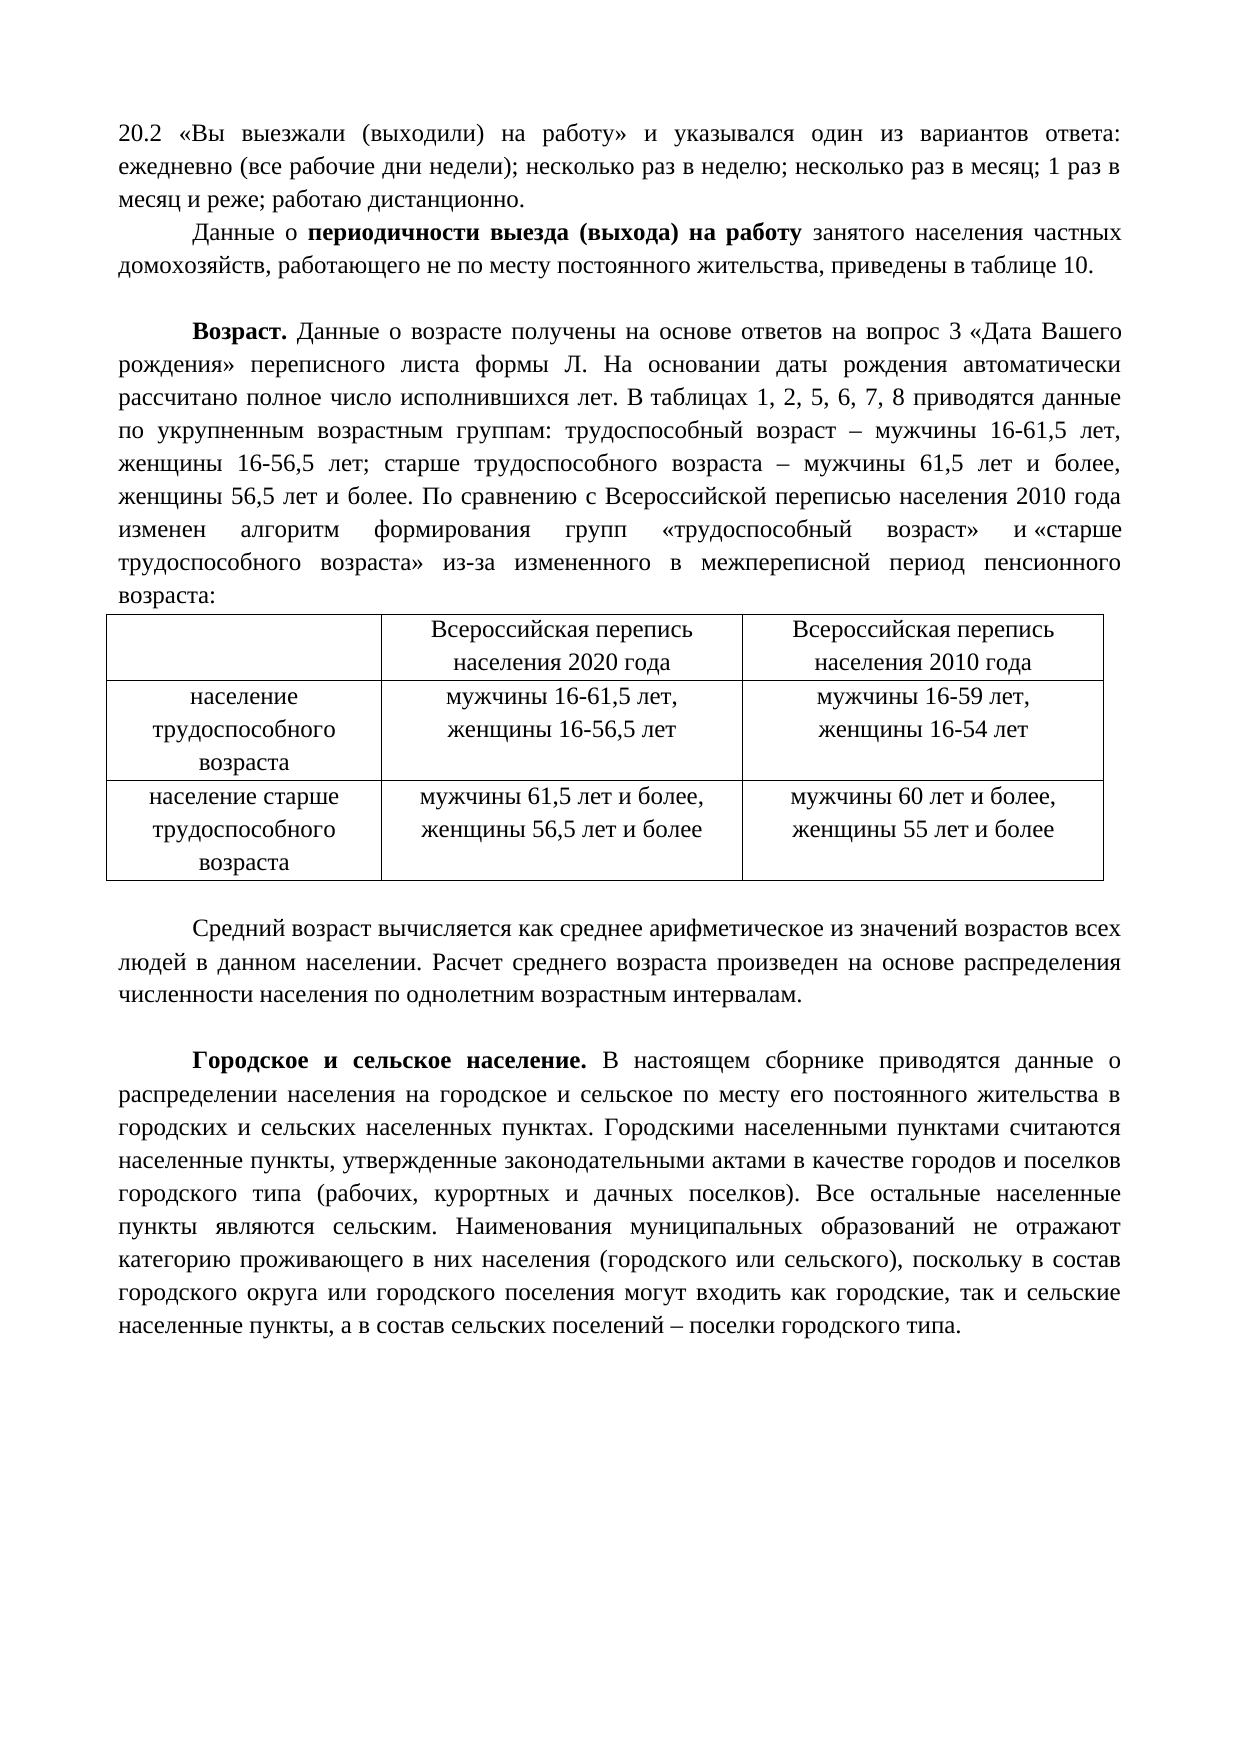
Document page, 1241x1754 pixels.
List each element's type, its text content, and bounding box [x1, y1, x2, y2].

table_header [107, 615, 381, 680]
table_cell мужчины 16-61,5 лет, женщины 16-56,5 лет [382, 681, 742, 780]
table_cell население старше трудоспособного возраста [107, 781, 381, 879]
text Средний возраст вычисляется как среднее арифметическое из значений возрастов всех людей в данном населении. Расчет среднего возраста произведен на основе распределения численности населения по однолетним возрастным интервалам. [118, 913, 1122, 1008]
text Возраст. Данные о возрасте получены на основе ответов на вопрос 3 «Дата Вашего рождения» переписного листа формы Л. На основании даты рождения автоматически рассчитано полное число исполнившихся лет. В таблицах 1, 2, 5, 6, 7, 8 приводятся данные по укрупненным возрастным группам: трудоспособный возраст – мужчины 16-61,5 лет, женщины 16-56,5 лет; старше трудоспособного возраста – мужчины 61,5 лет и более, женщины 56,5 лет и более. По сравнению с Всероссийской переписью населения 2010 года изменен алгоритм формирования групп «трудоспособный возраст» и «старше трудоспособного возраста» из-за измененного в межпереписной период пенсионного возраста: [118, 316, 1122, 609]
table_header Всероссийская перепись населения 2020 года [382, 615, 742, 680]
table_cell мужчины 60 лет и более, женщины 55 лет и более [743, 781, 1103, 879]
table_cell население трудоспособного возраста [107, 681, 381, 780]
table_header Всероссийская перепись населения 2010 года [743, 615, 1103, 680]
table_cell мужчины 16-59 лет, женщины 16-54 лет [743, 681, 1103, 780]
text Городское и сельское население. В настоящем сборнике приводятся данные о распределении населения на городское и сельское по месту его постоянного жительства в городских и сельских населенных пунктах. Городскими населенными пунктами считаются населенные пункты, утвержденные законодательными актами в качестве городов и поселков городского типа (рабочих, курортных и дачных поселков). Все остальные населенные пункты являются сельским. Наименования муниципальных образований не отражают категорию проживающего в них населения (городского или сельского), поскольку в состав городского округа или городского поселения могут входить как городские, так и сельские населенные пункты, а в состав сельских поселений – поселки городского типа. [118, 1046, 1122, 1338]
table_cell мужчины 61,5 лет и более, женщины 56,5 лет и более [382, 781, 742, 879]
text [118, 118, 1122, 213]
text Данные о периодичности выезда (выхода) на работу занятого населения частных домохозяйств, работающего не по месту постоянного жительства, приведены в таблице 10. [118, 217, 1122, 279]
